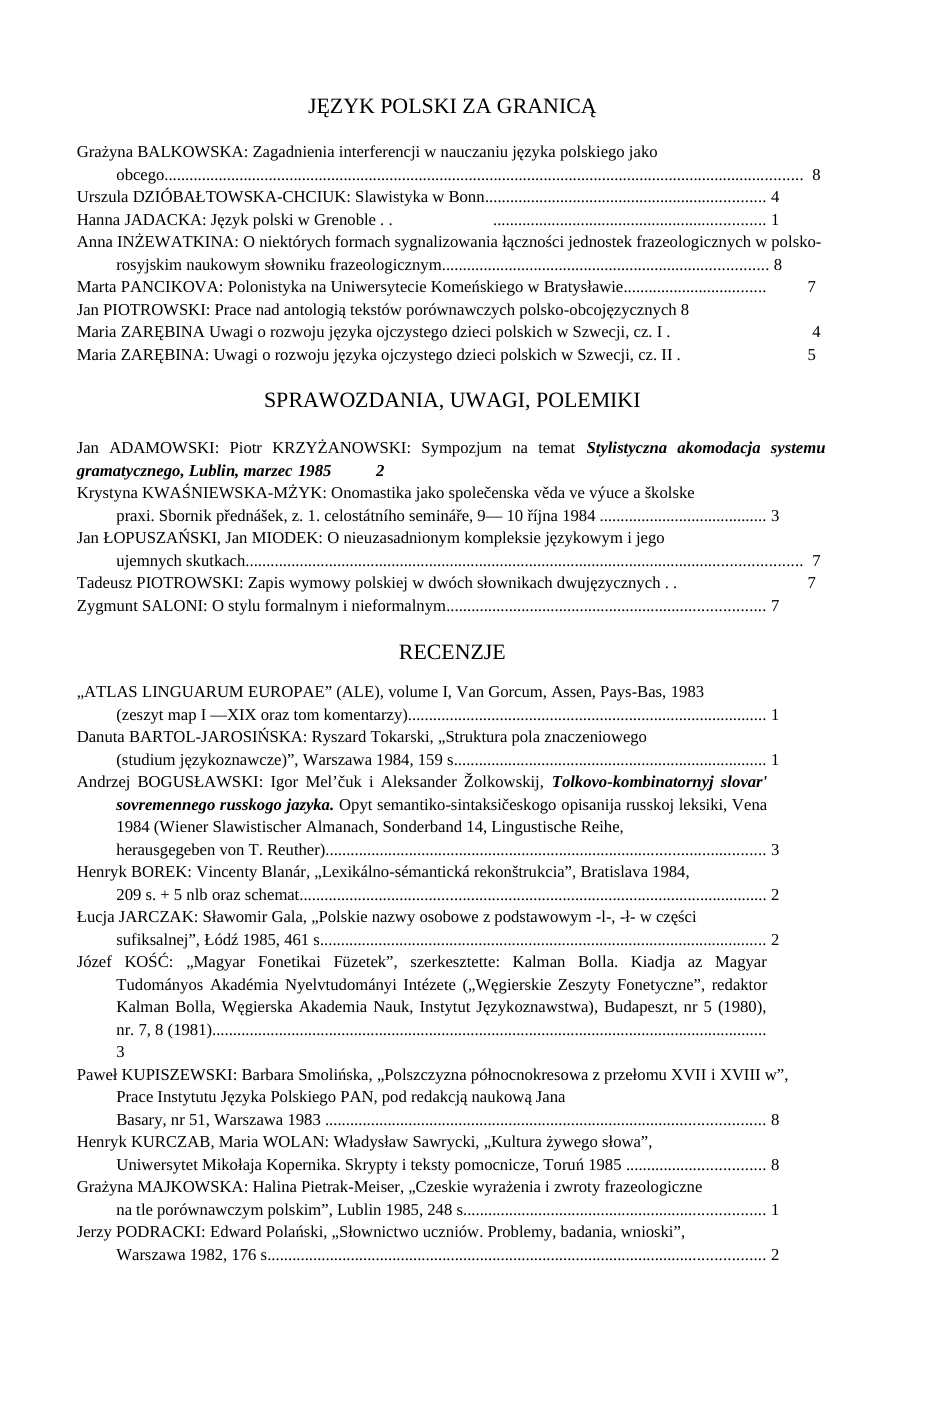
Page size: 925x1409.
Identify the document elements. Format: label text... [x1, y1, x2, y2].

text Zygmunt SALONI: O stylu formalnym i nieformalnym 7 [77, 593, 826, 616]
text JĘZYK POLSKI ZA GRANICĄ [79, 96, 826, 118]
text Łucja JARCZAK: Sławomir Gala, „Polskie nazwy osobowe z podstawowym -l-, -ł- w części [77, 904, 826, 927]
text „ATLAS LINGUARUM EUROPAE” (ALE), volume I, Van Gorcum, Assen, Pays-Bas, 1983 [77, 679, 826, 702]
text Grażyna BALKOWSKA: Zagadnienia interferencji w nauczaniu języka polskiego jako [77, 140, 826, 162]
text Anna INŻEWATKINA: O niektórych formach sygnalizowania łączności jednostek frazeologicznych w polsko-rosyjskim naukowym słowniku frazeologicznym 8 [77, 230, 826, 275]
text RECENZJE [79, 642, 826, 663]
text Jan PIOTROWSKI: Prace nad antologią tekstów porównawczych polsko-obcojęzycznych 8 [77, 297, 826, 320]
text Tadeusz PIOTROWSKI: Zapis wymowy polskiej w dwóch słownikach dwujęzycznych . . 7 [77, 571, 826, 593]
text Henryk BOREK: Vincenty Blanár, „Lexikálno-sémantická rekonštrukcia”, Bratislava 1984, [77, 859, 826, 882]
text Uniwersytet Mikołaja Kopernika. Skrypty i teksty pomocnicze, Toruń 1985 8 [116, 1152, 826, 1174]
text ujemnych skutkach 7 [116, 548, 826, 571]
text (studium językoznawcze)”, Warszawa 1984, 159 s 1 [116, 747, 826, 769]
text Hanna JADACKA: Język polski w Grenoble . . 1 [77, 207, 826, 230]
text Grażyna MAJKOWSKA: Halina Pietrak-Meiser, „Czeskie wyrażenia i zwroty frazeologiczne [77, 1174, 826, 1197]
text Marta PANCIKOVA: Polonistyka na Uniwersytecie Komeńskiego w Bratysławie 7 [77, 275, 826, 297]
text Paweł KUPISZEWSKI: Barbara Smolińska, „Polszczyzna północnokresowa z przełomu XVII i XVIII w”, Prace Instytutu Języka Polskiego PAN, pod redakcją naukową Jana [77, 1062, 826, 1107]
text 209 s. + 5 nlb oraz schemat 2 [116, 882, 826, 904]
text Jan ADAMOWSKI: Piotr KRZYŻANOWSKI: Sympozjum na temat Stylistyczna akomodacja systemu gramatycznego, Lublin, marzec 1985 2 [77, 436, 826, 481]
text praxi. Sbornik přednášek, z. 1. celostátního semináře, 9— 10 října 1984 3 [116, 503, 826, 526]
text Maria ZARĘBINA Uwagi o rozwoju języka ojczystego dzieci polskich w Szwecji, cz. I . 4 [77, 320, 826, 342]
text Andrzej BOGUSŁAWSKI: Igor Mel’čuk i Aleksander Žolkowskij, Tolkovo-kombinatornyj slovar' sovremennego russkogo jazyka. Opyt semantiko-sintaksičeskogo opisanija russkoj leksiki, Vena 1984 (Wiener Slawistischer Almanach, Sonderband 14, Lingustische Reihe, [77, 769, 767, 837]
text SPRAWOZDANIA, UWAGI, POLEMIKI [79, 390, 826, 412]
text (zeszyt map I —XIX oraz tom komentarzy) 1 [116, 702, 826, 724]
text na tle porównawczym polskim”, Lublin 1985, 248 s 1 [116, 1197, 826, 1219]
text Krystyna KWAŚNIEWSKA-MŻYK: Onomastika jako společenska věda ve výuce a školske [77, 481, 826, 503]
text Józef KOŚĆ: „Magyar Fonetikai Füzetek”, szerkesztette: Kalman Bolla. Kiadja az Magyar Tudományos Akadémia Nyelvtudományi Intézete („Węgierskie Zeszyty Fonetyczne”, redaktor Kalman Bolla, Węgierska Akademia Nauk, Instytut Językoznawstwa), Budapeszt, nr 5 (1980), nr. 7, 8 (1981) 3 [77, 949, 767, 1062]
text Henryk KURCZAB, Maria WOLAN: Władysław Sawrycki, „Kultura żywego słowa”, [77, 1129, 826, 1152]
text Maria ZARĘBINA: Uwagi o rozwoju języka ojczystego dzieci polskich w Szwecji, cz. II . 5 [77, 342, 826, 365]
text Jerzy PODRACKI: Edward Polański, „Słownictwo uczniów. Problemy, badania, wnioski”, [77, 1219, 826, 1242]
text Urszula DZIÓBAŁTOWSKA-CHCIUK: Slawistyka w Bonn 4 [77, 185, 826, 207]
text obcego 8 [116, 162, 826, 185]
text sufiksalnej”, Łódź 1985, 461 s 2 [116, 927, 826, 949]
text Basary, nr 51, Warszawa 1983 8 [116, 1107, 826, 1129]
text Danuta BARTOL-JAROSIŃSKA: Ryszard Tokarski, „Struktura pola znaczeniowego [77, 724, 826, 747]
text herausgegeben von T. Reuther) 3 [116, 837, 826, 859]
text Jan ŁOPUSZAŃSKI, Jan MIODEK: O nieuzasadnionym kompleksie językowym i jego [77, 526, 826, 548]
text Warszawa 1982, 176 s 2 [116, 1242, 826, 1264]
